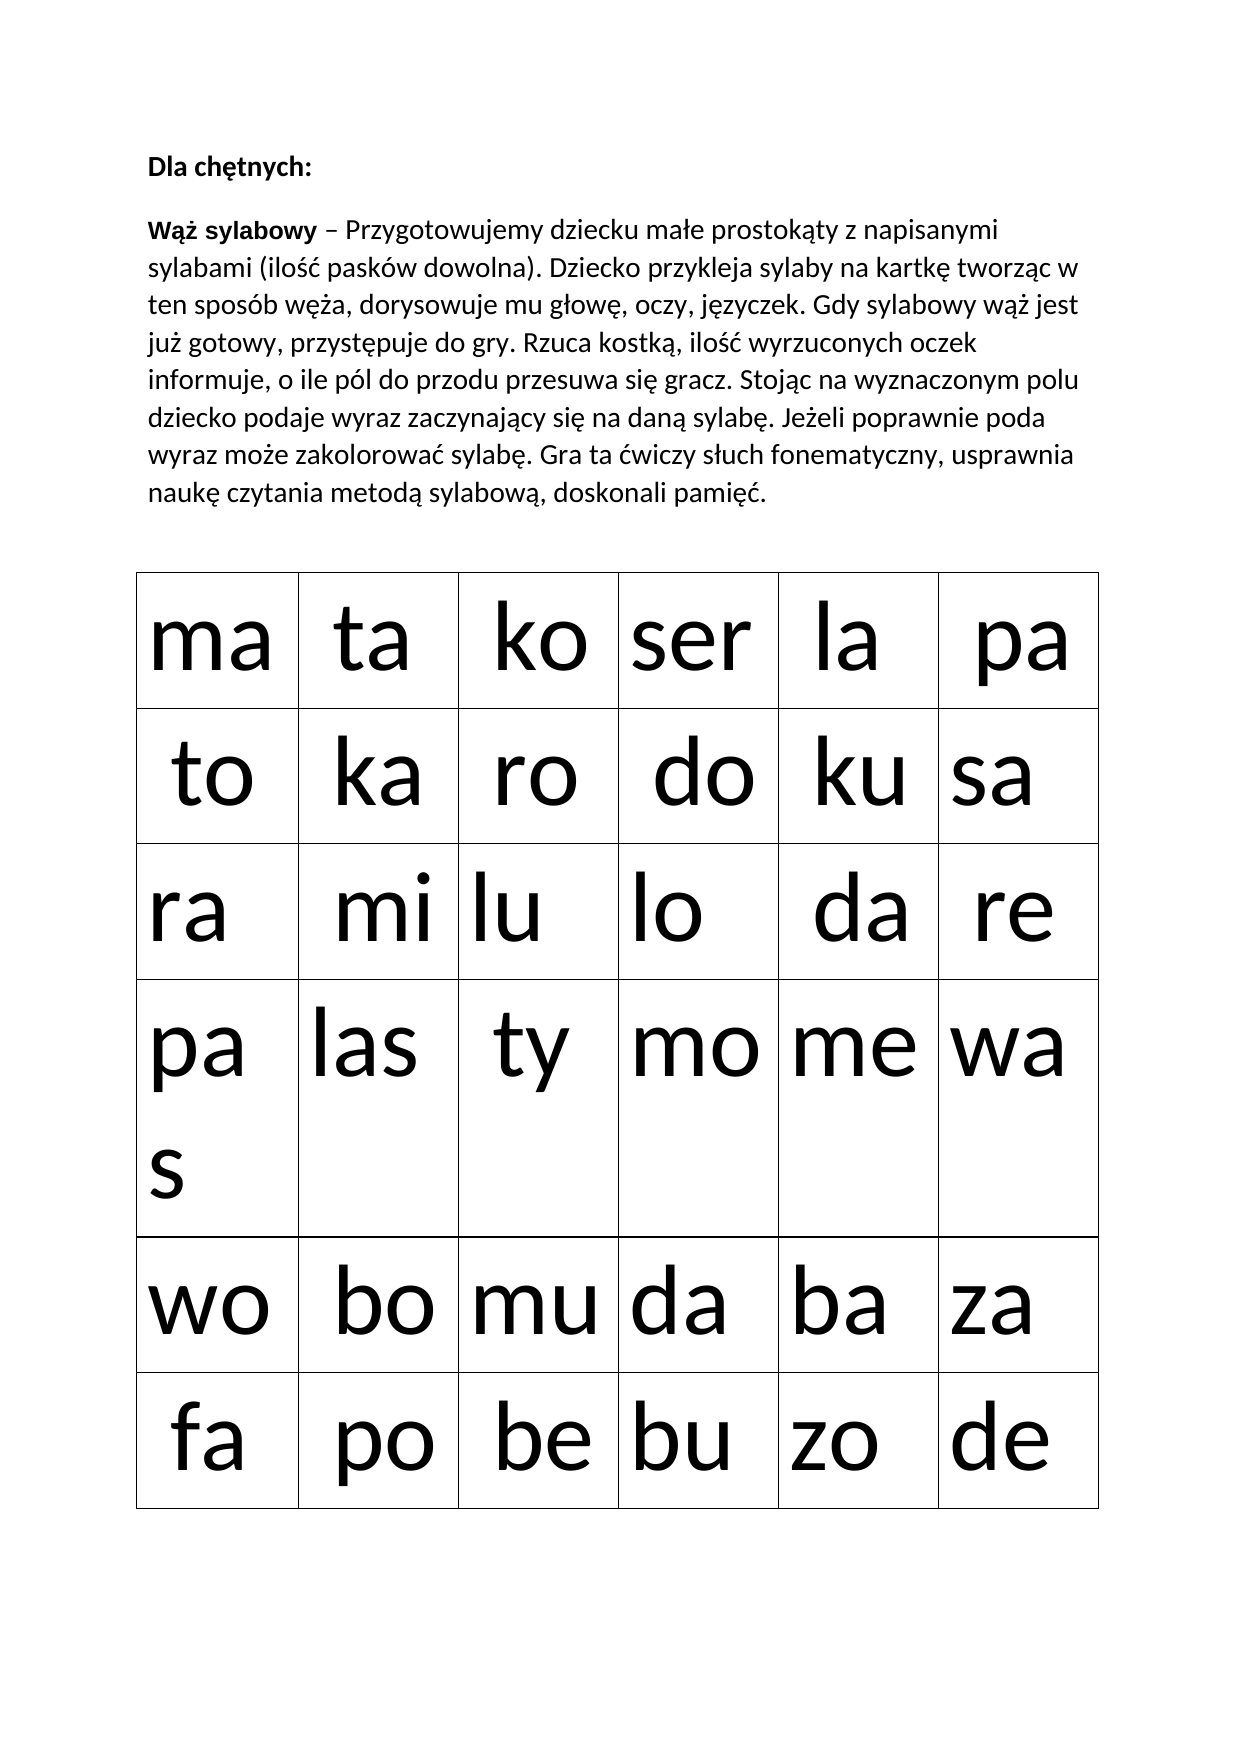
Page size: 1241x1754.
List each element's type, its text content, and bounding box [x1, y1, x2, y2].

table_cell da [619, 1238, 778, 1372]
table_cell de [939, 1373, 1098, 1508]
table_cell po [299, 1373, 458, 1508]
table_cell ka [299, 709, 458, 843]
table_cell do [619, 709, 778, 843]
table_cell pas [137, 980, 298, 1236]
table_header pa [939, 573, 1098, 707]
table_header ma [137, 573, 298, 707]
table_header la [779, 573, 938, 707]
table_header ser [619, 573, 778, 707]
table_cell da [779, 844, 938, 979]
table_cell wo [137, 1238, 298, 1372]
table_cell mu [459, 1238, 618, 1372]
table_cell to [137, 709, 298, 843]
table_cell be [459, 1373, 618, 1508]
table_cell bu [619, 1373, 778, 1508]
table_cell ty [459, 980, 618, 1236]
table_cell wa [939, 980, 1098, 1236]
table_cell mo [619, 980, 778, 1236]
table_header ta [299, 573, 458, 707]
table_cell ro [459, 709, 618, 843]
table_cell ra [137, 844, 298, 979]
table_cell lu [459, 844, 618, 979]
table_header ko [459, 573, 618, 707]
text Dla chętnych: [148, 148, 1093, 183]
table_cell sa [939, 709, 1098, 843]
table_cell lo [619, 844, 778, 979]
table_cell mi [299, 844, 458, 979]
table_cell za [939, 1238, 1098, 1372]
text Wąż sylabowy – Przygotowujemy dziecku małe prostokąty z napisanymi sylabami (ilość pasków dowolna). Dziecko przykleja sylaby na kartkę tworząc w ten sposób węża, dorysowuje mu głowę, oczy, języczek. Gdy sylabowy wąż jest już gotowy, przystępuje do gry. Rzuca kostką, ilość wyrzuconych oczek informuje, o ile pól do przodu przesuwa się gracz. Stojąc na wyznaczonym polu dziecko podaje wyraz zaczynający się na daną sylabę. Jeżeli poprawnie poda wyraz może zakolorować sylabę. Gra ta ćwiczy słuch fonematyczny, usprawnia naukę czytania metodą sylabową, doskonali pamięć. [148, 209, 1093, 509]
table_cell ku [779, 709, 938, 843]
table_cell bo [299, 1238, 458, 1372]
table_cell fa [137, 1373, 298, 1508]
table_cell me [779, 980, 938, 1236]
table_cell las [299, 980, 458, 1236]
table_cell re [939, 844, 1098, 979]
table_cell ba [779, 1238, 938, 1372]
table_cell zo [779, 1373, 938, 1508]
